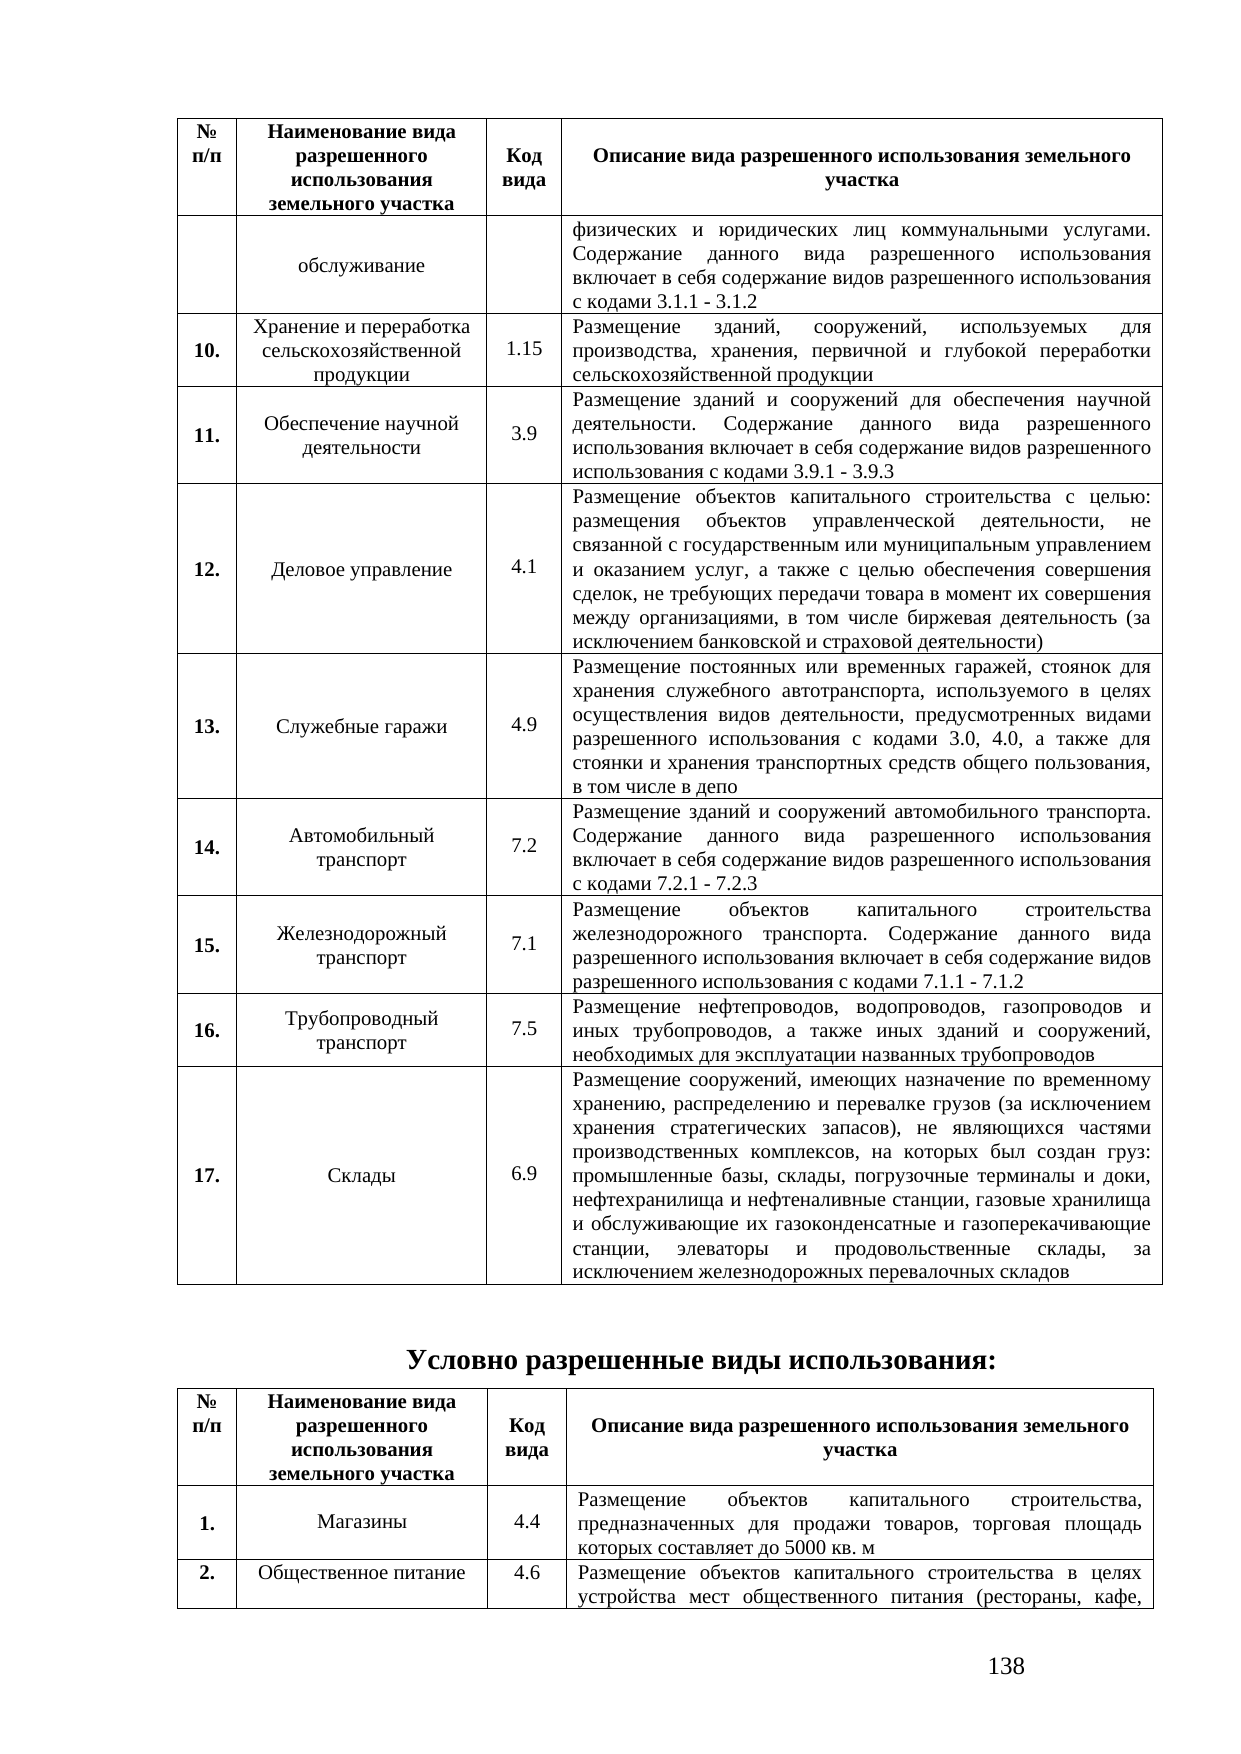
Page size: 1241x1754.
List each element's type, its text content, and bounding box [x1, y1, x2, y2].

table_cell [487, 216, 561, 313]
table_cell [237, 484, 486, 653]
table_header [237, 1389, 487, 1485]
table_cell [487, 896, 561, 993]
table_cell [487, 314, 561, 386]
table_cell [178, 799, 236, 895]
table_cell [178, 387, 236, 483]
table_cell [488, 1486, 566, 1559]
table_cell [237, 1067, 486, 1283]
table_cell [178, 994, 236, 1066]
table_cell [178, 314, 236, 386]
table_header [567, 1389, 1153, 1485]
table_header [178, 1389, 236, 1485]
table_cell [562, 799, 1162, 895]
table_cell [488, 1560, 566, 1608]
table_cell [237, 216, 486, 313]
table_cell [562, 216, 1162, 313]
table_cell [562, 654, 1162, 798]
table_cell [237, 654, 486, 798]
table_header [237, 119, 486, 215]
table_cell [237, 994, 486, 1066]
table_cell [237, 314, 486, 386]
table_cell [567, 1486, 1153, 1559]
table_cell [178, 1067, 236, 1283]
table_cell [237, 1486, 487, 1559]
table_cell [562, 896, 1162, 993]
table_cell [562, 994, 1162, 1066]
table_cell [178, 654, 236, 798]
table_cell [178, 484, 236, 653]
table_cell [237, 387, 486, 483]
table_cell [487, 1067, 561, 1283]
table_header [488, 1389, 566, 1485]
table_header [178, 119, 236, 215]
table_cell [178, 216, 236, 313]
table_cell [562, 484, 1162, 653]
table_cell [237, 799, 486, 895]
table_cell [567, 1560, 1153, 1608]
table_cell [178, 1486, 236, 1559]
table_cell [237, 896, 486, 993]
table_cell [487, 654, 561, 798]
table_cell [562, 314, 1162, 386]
text Условно разрешенные виды использования: [251, 1342, 1152, 1376]
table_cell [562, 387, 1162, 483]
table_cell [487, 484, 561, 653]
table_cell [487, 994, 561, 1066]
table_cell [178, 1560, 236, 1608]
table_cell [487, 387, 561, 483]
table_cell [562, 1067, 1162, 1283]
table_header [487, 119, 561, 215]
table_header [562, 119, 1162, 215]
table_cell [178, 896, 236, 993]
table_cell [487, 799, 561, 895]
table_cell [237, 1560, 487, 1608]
